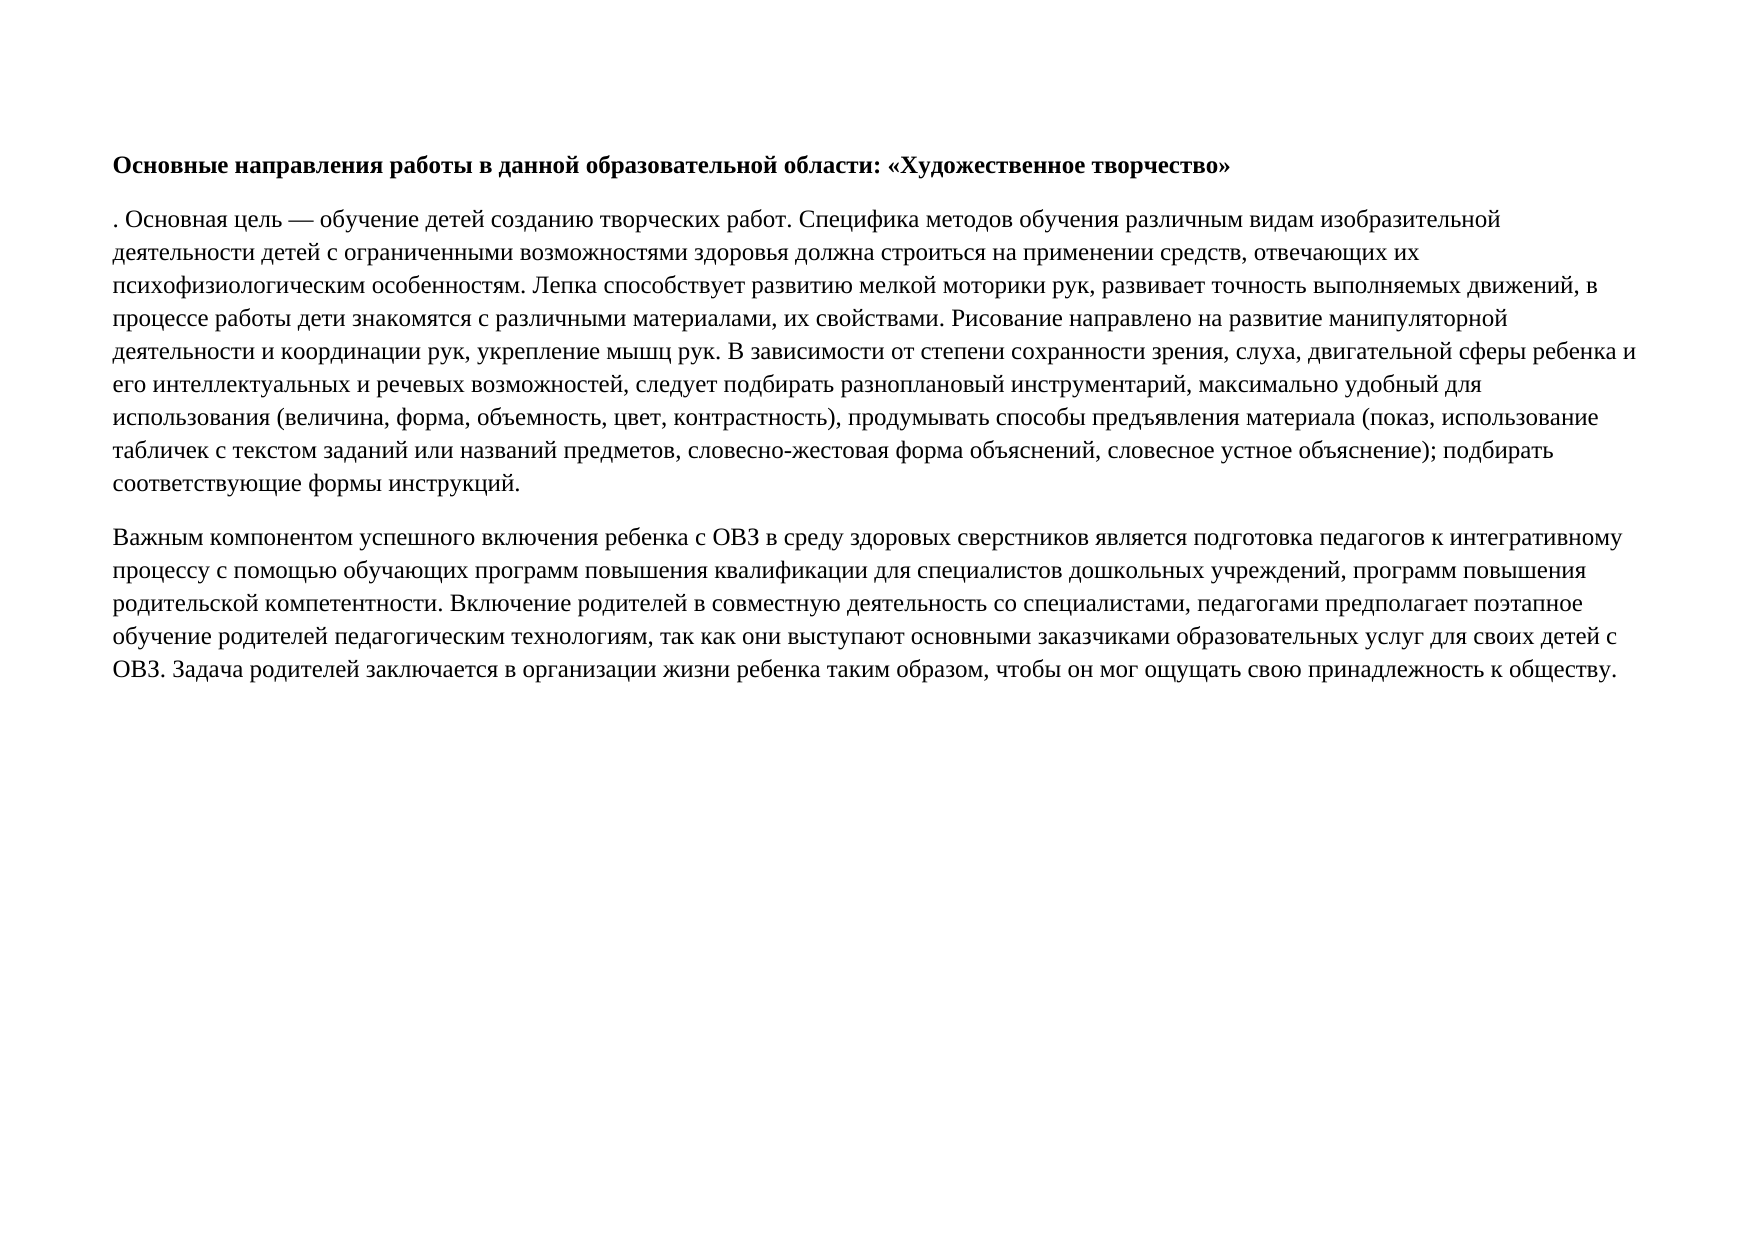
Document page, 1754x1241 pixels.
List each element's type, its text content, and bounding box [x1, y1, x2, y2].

text Важным компонентом успешного включения ребенка с ОВЗ в среду здоровых сверстников является подготовка педагогов к интегративному процессу с помощью обучающих программ повышения квалификации для специалистов дошкольных учреждений, программ повышения родительской компетентности. Включение родителей в совместную деятельность со специалистами, педагогами предполагает поэтапное обучение родителей педагогическим технологиям, так как они выступают основными заказчиками образовательных услуг для своих детей с ОВЗ. Задача родителей заключается в организации жизни ребенка таким образом, чтобы он мог ощущать свою принадлежность к обществу. [112, 522, 1641, 683]
text . Основная цель — обучение детей созданию творческих работ. Специфика методов обучения различным видам изобразительной деятельности детей с ограниченными возможностями здоровья должна строиться на применении средств, отвечающих их психофизиологическим особенностям. Лепка способствует развитию мелкой моторики рук, развивает точность выполняемых движений, в процессе работы дети знакомятся с различными материалами, их свойствами. Рисование направлено на развитие манипуляторной деятельности и координации рук, укрепление мышц рук. В зависимости от степени сохранности зрения, слуха, двигательной сферы ребенка и его интеллектуальных и речевых возможностей, следует подбирать разноплановый инструментарий, максимально удобный для использования (величина, форма, объемность, цвет, контрастность), продумывать способы предъявления материала (показ, использование табличек с текстом заданий или названий предметов, словесно-жестовая форма объяснений, словесное устное объяснение); подбирать соответствующие формы инструкций. [112, 204, 1641, 497]
text Основные направления работы в данной образовательной области: «Художественное творчество» [112, 150, 1641, 179]
